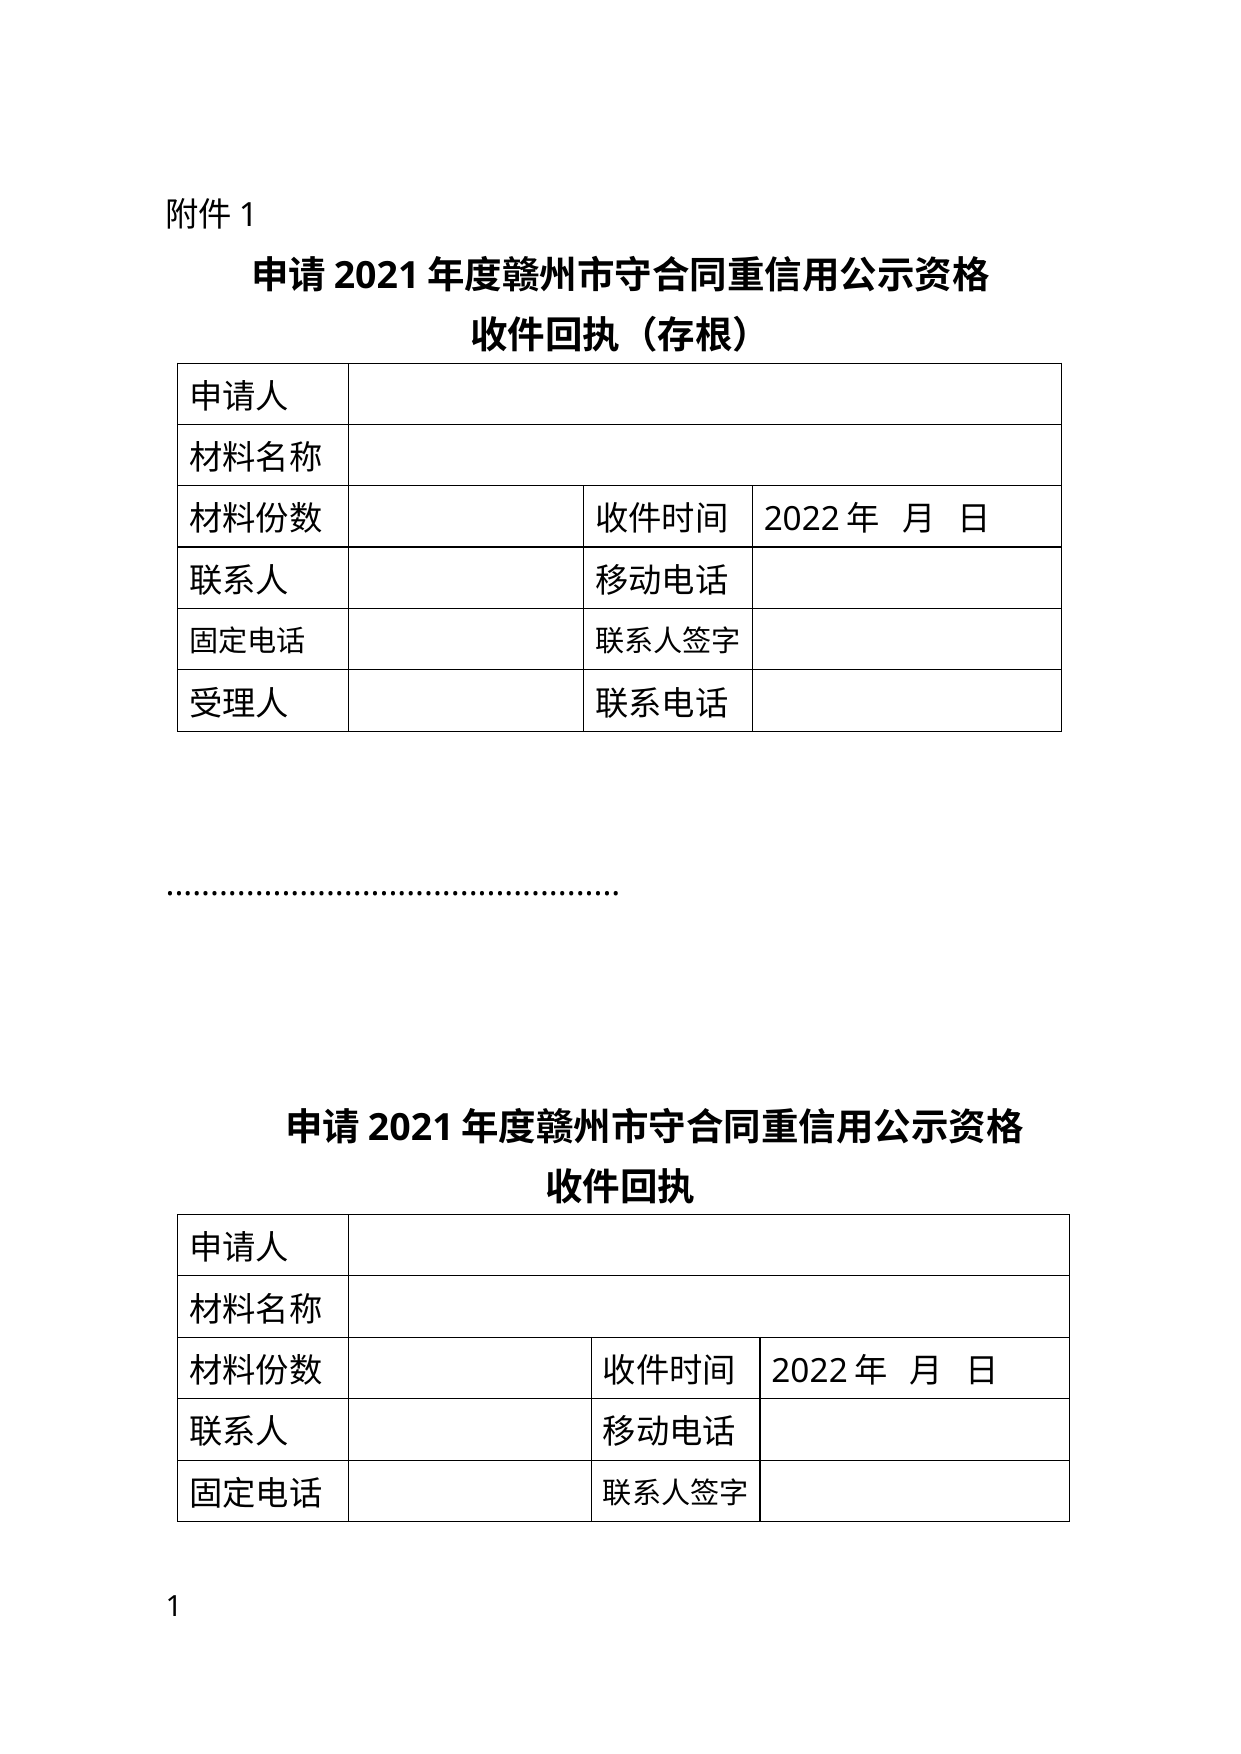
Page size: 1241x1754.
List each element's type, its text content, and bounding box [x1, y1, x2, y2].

table_cell 联系人签字 [592, 1461, 759, 1521]
table_cell 移动电话 [584, 548, 752, 608]
table_cell 材料名称 [178, 1276, 348, 1337]
table_cell 固定电话 [178, 609, 348, 669]
table_cell [761, 1461, 1069, 1521]
table_header [349, 364, 1061, 424]
table_cell [753, 609, 1061, 669]
table_cell 固定电话 [178, 1461, 348, 1521]
table_cell 2022年 月 日 [761, 1338, 1069, 1398]
table_cell [349, 1276, 1069, 1337]
table_header [349, 1215, 1069, 1275]
table_cell 收件时间 [584, 486, 752, 546]
table_cell [349, 670, 583, 731]
table_cell 受理人 [178, 670, 348, 731]
text ................................................... [165, 852, 1075, 912]
table_cell 联系人签字 [584, 609, 752, 669]
table_cell [349, 486, 583, 546]
table_header 申请人 [178, 364, 348, 424]
table_cell [349, 609, 583, 669]
table_cell [761, 1399, 1069, 1459]
table_cell 联系人 [178, 1399, 348, 1459]
text 附件1 [165, 181, 1075, 242]
text 收件回执 [165, 1154, 1075, 1214]
table_cell 材料份数 [178, 486, 348, 546]
text 申请2021年度赣州市守合同重信用公示资格 [165, 242, 1075, 302]
table_cell 联系电话 [584, 670, 752, 731]
text 申请2021年度赣州市守合同重信用公示资格 [165, 1093, 1075, 1154]
table_header 申请人 [178, 1215, 348, 1275]
table_cell [753, 670, 1061, 731]
table_cell [349, 1338, 591, 1398]
table_cell 材料名称 [178, 425, 348, 485]
table_cell 收件时间 [592, 1338, 759, 1398]
table_cell 材料份数 [178, 1338, 348, 1398]
table_cell [349, 1399, 591, 1459]
table_cell [753, 548, 1061, 608]
table_cell 2022年 月 日 [753, 486, 1061, 546]
table_cell [349, 1461, 591, 1521]
table_cell 联系人 [178, 548, 348, 608]
table_cell 移动电话 [592, 1399, 759, 1459]
table_cell [349, 548, 583, 608]
text 收件回执（存根） [165, 302, 1075, 362]
table_cell [349, 425, 1061, 485]
